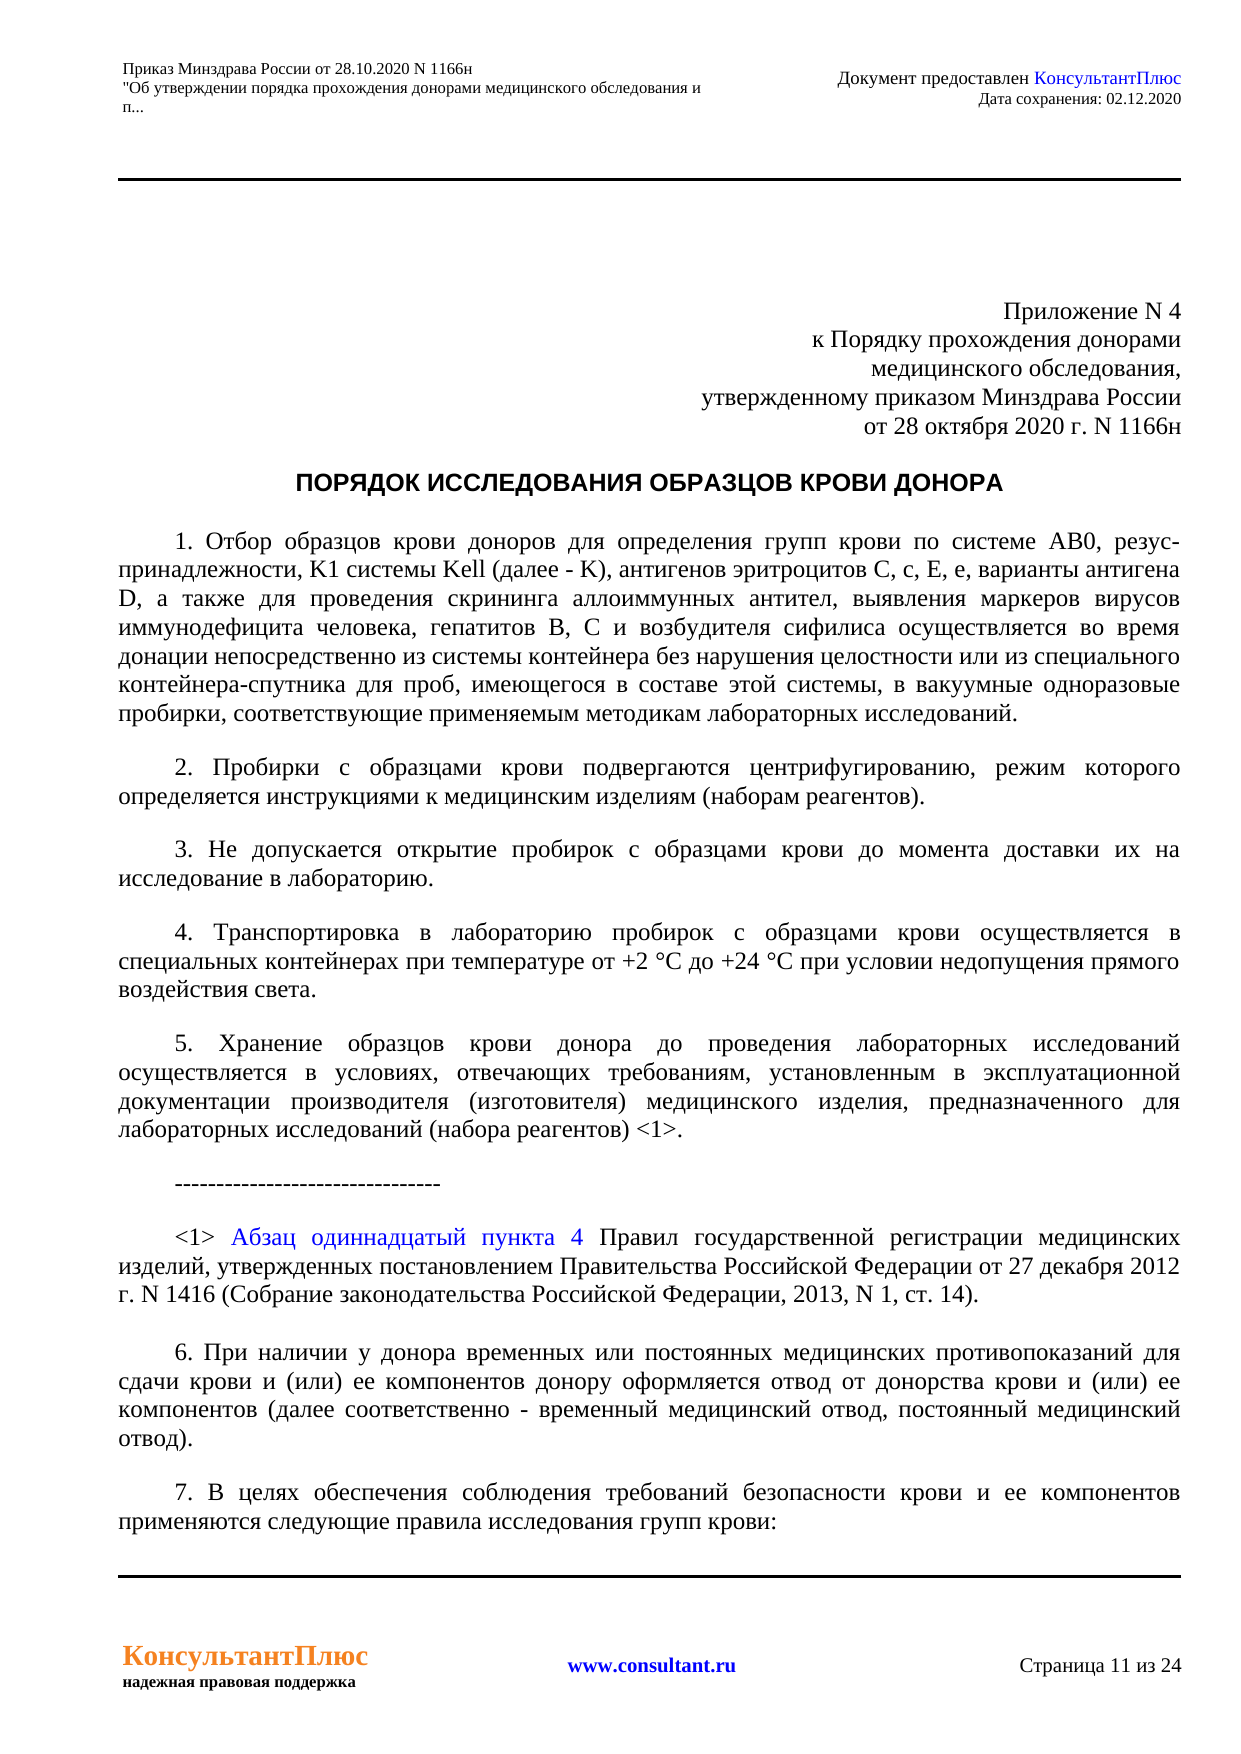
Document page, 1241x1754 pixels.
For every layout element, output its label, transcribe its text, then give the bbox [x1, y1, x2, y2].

text 3. Не допускается открытие пробирок с образцами крови до момента доставки их на исследование в лабораторию. [118, 834, 1181, 892]
title ПОРЯДОК ИССЛЕДОВАНИЯ ОБРАЗЦОВ КРОВИ ДОНОРА [118, 468, 1181, 497]
text <1> Абзац одиннадцатый пункта 4 Правил государственной регистрации медицинских изделий, утвержденных постановлением Правительства Российской Федерации от 27 декабря 2012 г. N 1416 (Собрание законодательства Российской Федерации, 2013, N 1, ст. 14). [118, 1222, 1181, 1308]
text 1. Отбор образцов крови доноров для определения групп крови по системе AB0, резус-принадлежности, K1 системы Kell (далее - K), антигенов эритроцитов C, c, E, e, варианты антигена D, а также для проведения скрининга аллоиммунных антител, выявления маркеров вирусов иммунодефицита человека, гепатитов B, C и возбудителя сифилиса осуществляется во время донации непосредственно из системы контейнера без нарушения целостности или из специального контейнера-спутника для проб, имеющегося в составе этой системы, в вакуумные одноразовые пробирки, соответствующие применяемым методикам лабораторных исследований. [118, 526, 1181, 727]
text 2. Пробирки с образцами крови подвергаются центрифугированию, режим которого определяется инструкциями к медицинским изделиям (наборам реагентов). [118, 752, 1181, 809]
text 7. В целях обеспечения соблюдения требований безопасности крови и ее компонентов применяются следующие правила исследования групп крови: [118, 1477, 1181, 1534]
text 5. Хранение образцов крови донора до проведения лабораторных исследований осуществляется в условиях, отвечающих требованиям, установленным в эксплуатационной документации производителя (изготовителя) медицинского изделия, предназначенного для лабораторных исследований (набора реагентов) <1>. [118, 1028, 1181, 1143]
text -------------------------------- [118, 1168, 1181, 1197]
text к Порядку прохождения донорами [118, 324, 1181, 353]
text от 28 октября 2020 г. N 1166н [118, 411, 1181, 439]
text медицинского обследования, [118, 353, 1181, 382]
text утвержденному приказом Минздрава России [118, 382, 1181, 411]
text Приложение N 4 [118, 296, 1181, 324]
text 6. При наличии у донора временных или постоянных медицинских противопоказаний для сдачи крови и (или) ее компонентов донору оформляется отвод от донорства крови и (или) ее компонентов (далее соответственно - временный медицинский отвод, постоянный медицинский отвод). [118, 1337, 1181, 1452]
text 4. Транспортировка в лабораторию пробирок с образцами крови осуществляется в специальных контейнерах при температуре от +2 °C до +24 °C при условии недопущения прямого воздействия света. [118, 917, 1181, 1003]
